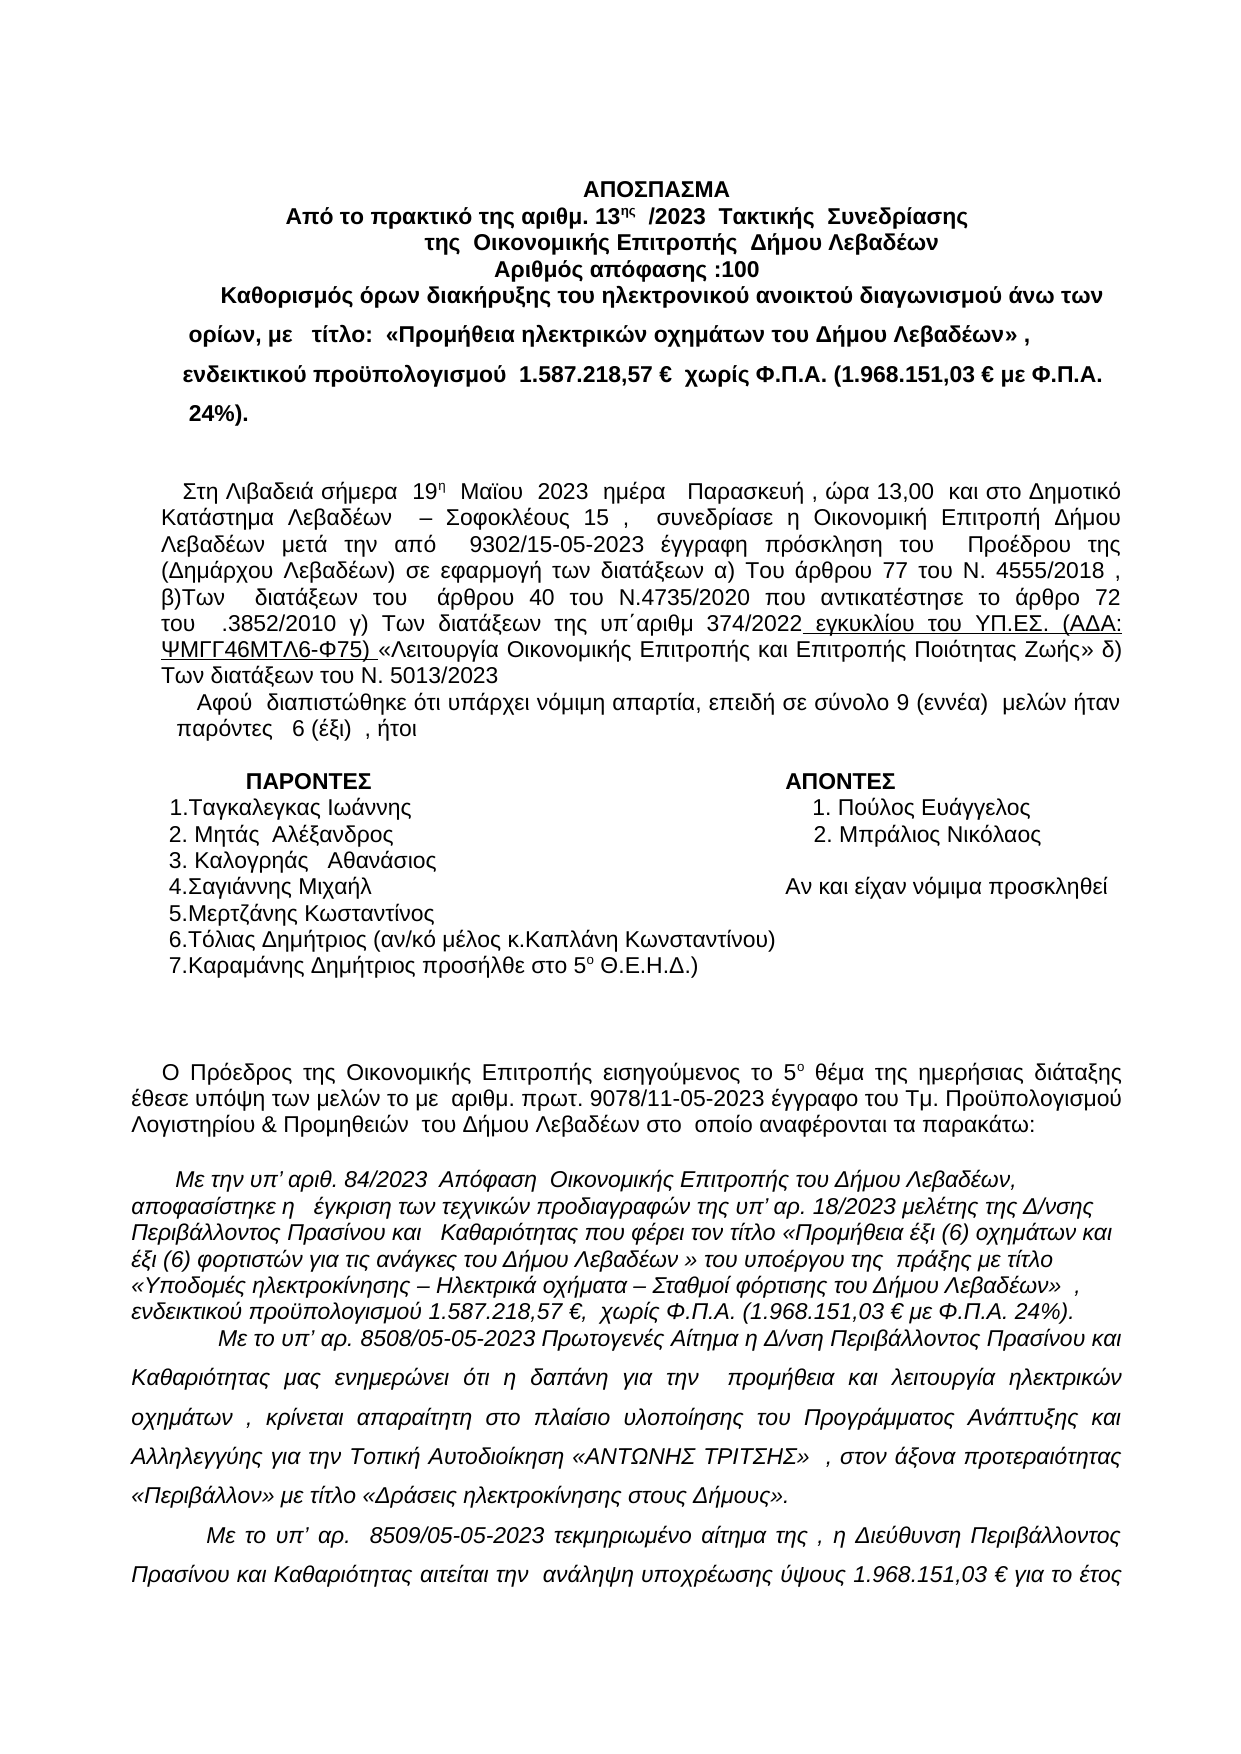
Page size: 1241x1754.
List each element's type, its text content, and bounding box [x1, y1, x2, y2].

text Ο Πρόεδρος της Οικονομικής Επιτροπής εισηγούμενος το 5ο θέμα της ημερήσιας διάταξης έθεσε υπόψη των μελών το με αριθμ. πρωτ. 9078/11-05-2023 έγγραφο του Τμ. Προϋπολογισμού Λογιστηρίου & Προμηθειών του Δήμου Λεβαδέων στο οποίο αναφέρονται τα παρακάτω: [131, 1059, 1122, 1138]
text ενδεικτικού προϋπολογισμού 1.587.218,57 € χωρίς Φ.Π.Α. (1.968.151,03 € με Φ.Π.Α. [131, 361, 1122, 387]
text ΠΑΡΟΝΤΕΣ ΑΠΟΝΤΕΣ [131, 768, 1122, 794]
text ΑΠΟΣΠΑΣΜΑ [131, 176, 1122, 203]
text της Οικονομικής Επιτροπής Δήμου Λεβαδέων [131, 229, 1122, 256]
text 5.Μερτζάνης Κωσταντίνος [169, 900, 1122, 926]
text 6.Τόλιας Δημήτριος (αν/κό μέλος κ.Καπλάνη Κωνσταντίνου) [169, 926, 1122, 952]
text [131, 1522, 1122, 1588]
text Από το πρακτικό της αριθμ. 13ης /2023 Τακτικής Συνεδρίασης [131, 203, 1122, 229]
text Αφού διαπιστώθηκε ότι υπάρχει νόμιμη απαρτία, επειδή σε σύνολο 9 (εννέα) μελών ήταν παρόντες 6 (έξι) , ήτοι [131, 689, 1122, 742]
text ορίων, με τίτλο: «Προμήθεια ηλεκτρικών οχημάτων του Δήμου Λεβαδέων» , [131, 321, 1122, 348]
text 7.Καραμάνης Δημήτριος προσήλθε στο 5ο Θ.Ε.Η.Δ.) [169, 952, 1122, 979]
list Στη Λιβαδειά σήμερα 19η Μαϊου 2023 ημέρα Παρασκευή , ώρα 13,00 και στο Δημοτικό Κατάστημα Λεβαδέων – Σοφοκλέους 15 , συνεδρίασε η Οικονομική Επιτροπή Δήμου Λεβαδέων μετά την από 9302/15-05-2023 έγγραφη πρόσκληση του Προέδρου της (Δημάρχου Λεβαδέων) σε εφαρμογή των διατάξεων α) Του άρθρου 77 του Ν. 4555/2018 , β)Των διατάξεων του άρθρου 40 του Ν.4735/2020 που αντικατέστησε το άρθρο 72 του .3852/2010 γ) Των διατάξεων της υπ΄αριθμ 374/2022 εγκυκλίου του ΥΠ.ΕΣ. (ΑΔΑ: ΨΜΓΓ46ΜΤΛ6-Φ75) «Λειτουργία Οικονομικής Επιτροπής και Επιτροπής Ποιότητας Ζωής» δ) Των διατάξεων του Ν. 5013/2023 [131, 478, 1122, 689]
text Με το υπ’ αρ. 8508/05-05-2023 Πρωτογενές Αίτημα η Δ/νση Περιβάλλοντος Πρασίνου και Καθαριότητας μας ενημερώνει ότι η δαπάνη για την προμήθεια και λειτουργία ηλεκτρικών οχημάτων , κρίνεται απαραίτητη στο πλαίσιο υλοποίησης του Προγράμματος Ανάπτυξης και Αλληλεγγύης για την Τοπική Αυτοδιοίκηση «ΑΝΤΩΝΗΣ ΤΡΙΤΣΗΣ» , στον άξονα προτεραιότητας «Περιβάλλον» με τίτλο «Δράσεις ηλεκτροκίνησης στους Δήμους». [131, 1324, 1122, 1509]
text Καθορισμός όρων διακήρυξης του ηλεκτρονικού ανοικτού διαγωνισμού άνω των [131, 282, 1122, 308]
text 4.Σαγιάννης Μιχαήλ Αν και είχαν νόμιμα προσκληθεί [169, 873, 1122, 900]
text Με την υπ’ αριθ. 84/2023 Απόφαση Οικονομικής Επιτροπής του Δήμου Λεβαδέων, αποφασίστηκε η έγκριση των τεχνικών προδιαγραφών της υπ’ αρ. 18/2023 μελέτης της Δ/νσης Περιβάλλοντος Πρασίνου και Καθαριότητας που φέρει τον τίτλο «Προμήθεια έξι (6) οχημάτων και έξι (6) φορτιστών για τις ανάγκες του Δήμου Λεβαδέων » του υποέργου της πράξης με τίτλο «Υποδομές ηλεκτροκίνησης – Ηλεκτρικά οχήματα – Σταθμοί φόρτισης του Δήμου Λεβαδέων» , ενδεικτικού προϋπολογισμού 1.587.218,57 €, χωρίς Φ.Π.Α. (1.968.151,03 € με Φ.Π.Α. 24%). [131, 1166, 1122, 1324]
text 2. Μητάς Αλέξανδρος 2. Μπράλιος Νικόλαος [169, 821, 1122, 847]
text Αριθμός απόφασης :100 [131, 256, 1122, 282]
text 24%). [131, 400, 1122, 427]
text 1.Ταγκαλεγκας Ιωάννης 1. Πούλος Ευάγγελος [131, 794, 1122, 821]
text 3. Καλογρηάς Αθανάσιος [169, 847, 1122, 873]
